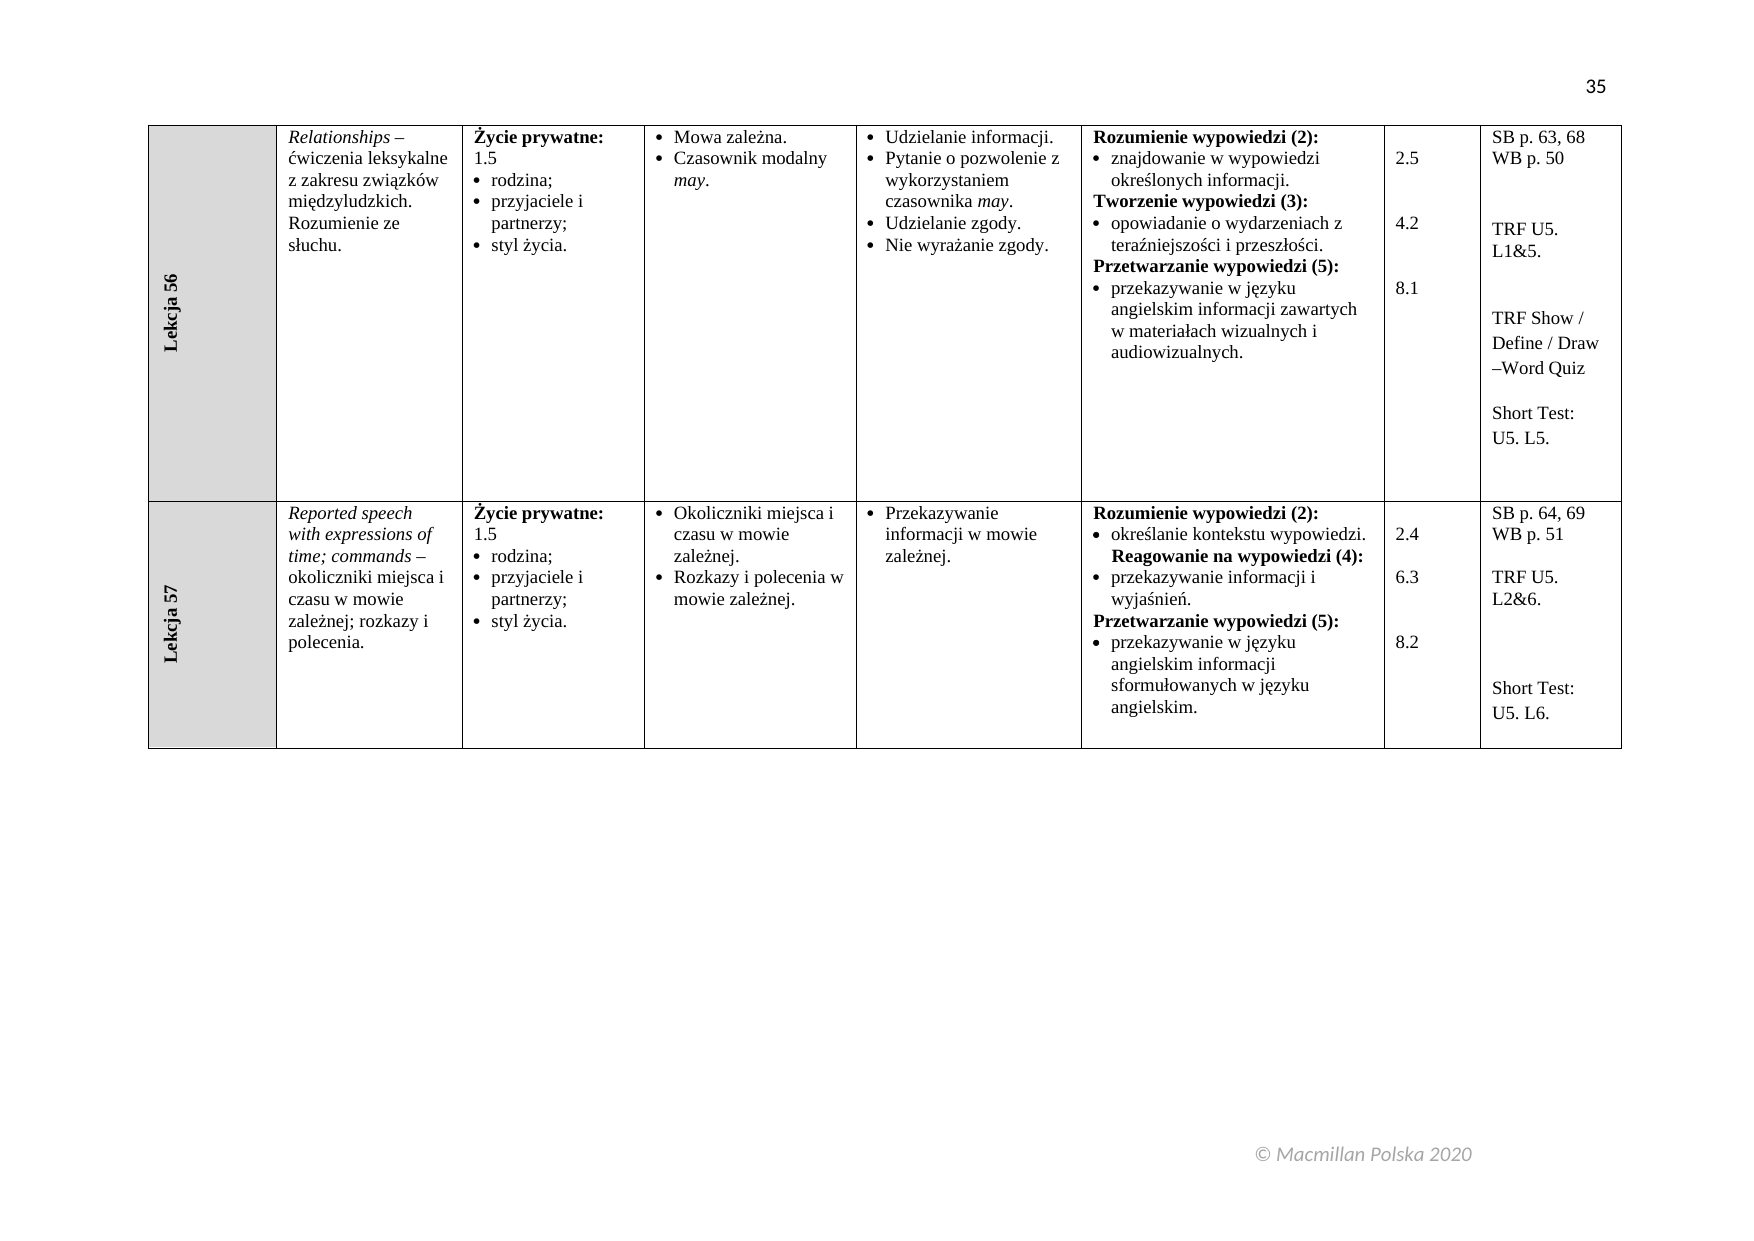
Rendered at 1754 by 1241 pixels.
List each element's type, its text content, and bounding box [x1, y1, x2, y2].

table_cell Życie prywatne: 1.5 rodzina; przyjaciele i partnerzy; styl życia. [463, 502, 644, 747]
table_cell Rozumienie wypowiedzi (2): znajdowanie w wypowiedzi określonych informacji. Tworzenie wypowiedzi (3): opowiadanie o wydarzeniach z teraźniejszości i przeszłości. Przetwarzanie wypowiedzi (5): przekazywanie w języku angielskim informacji zawartych w materiałach wizualnych i audiowizualnych. [1082, 126, 1384, 501]
table_cell 2.5 4.2 8.1 [1385, 126, 1480, 501]
table_cell Przekazywanie informacji w mowie zależnej. [857, 502, 1081, 747]
table_cell 2.4 6.3 8.2 [1385, 502, 1480, 747]
table_cell Mowa zależna. Czasownik modalny may. [645, 126, 856, 501]
table_cell Lekcja 57 [149, 502, 276, 747]
table_cell Relationships – ćwiczenia leksykalne z zakresu związków międzyludzkich. Rozumienie ze słuchu. [277, 126, 462, 501]
table_cell SB p. 63, 68 WB p. 50 TRF U5. L1&5. TRF Show / Define / Draw –Word Quiz Short Test: U5. L5. [1481, 126, 1621, 501]
table_cell Reported speech with expressions of time; commands – okoliczniki miejsca i czasu w mowie zależnej; rozkazy i polecenia. [277, 502, 462, 747]
table_cell Rozumienie wypowiedzi (2): określanie kontekstu wypowiedzi. Reagowanie na wypowiedzi (4): przekazywanie informacji i wyjaśnień. Przetwarzanie wypowiedzi (5): przekazywanie w języku angielskim informacji sformułowanych w języku angielskim. [1082, 502, 1384, 747]
table_cell Lekcja 56 [149, 126, 276, 501]
table_cell Okoliczniki miejsca i czasu w mowie zależnej. Rozkazy i polecenia w mowie zależnej. [645, 502, 856, 747]
table_cell Udzielanie informacji. Pytanie o pozwolenie z wykorzystaniem czasownika may. Udzielanie zgody. Nie wyrażanie zgody. [857, 126, 1081, 501]
table_cell SB p. 64, 69 WB p. 51 TRF U5. L2&6. Short Test: U5. L6. [1481, 502, 1621, 747]
table_cell Życie prywatne: 1.5 rodzina; przyjaciele i partnerzy; styl życia. [463, 126, 644, 501]
